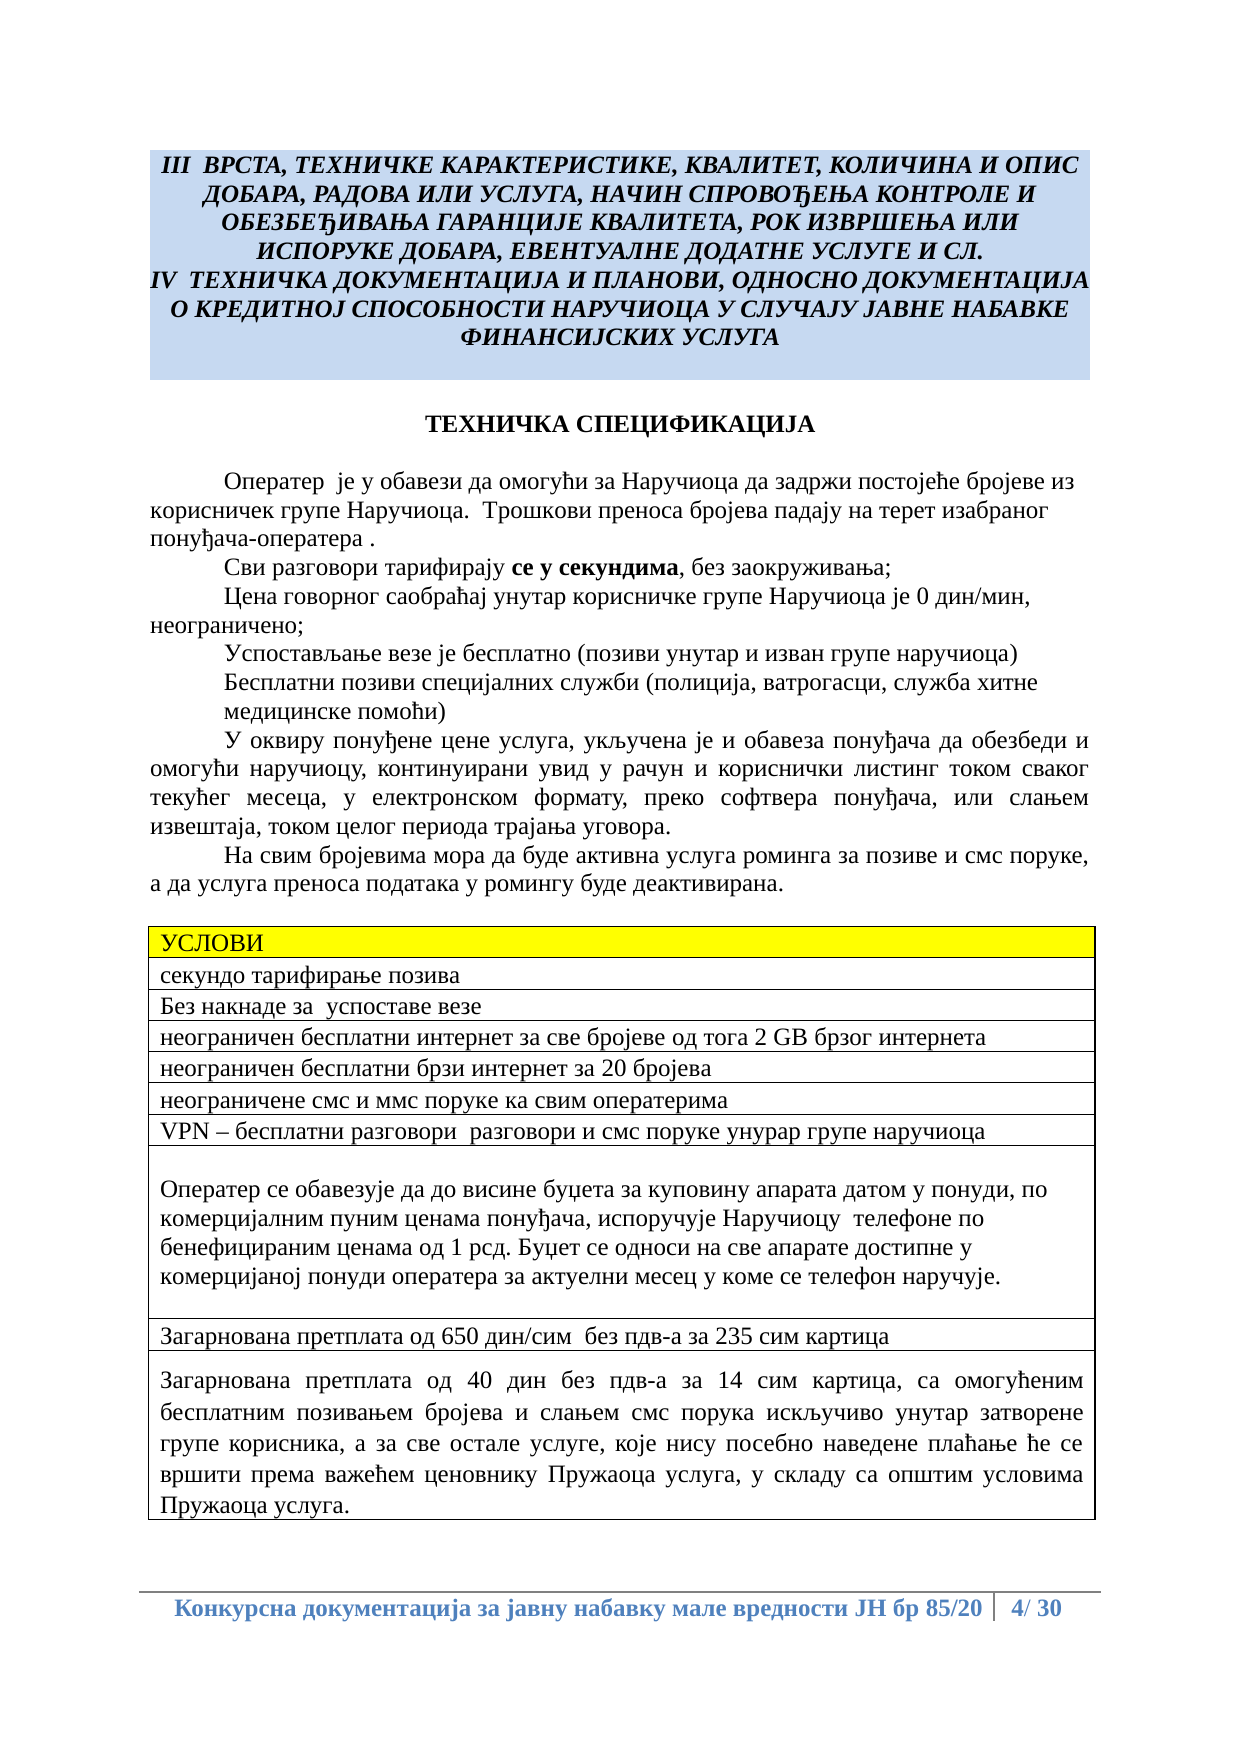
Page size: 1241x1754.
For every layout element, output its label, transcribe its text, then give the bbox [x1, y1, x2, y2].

text У оквиру понуђене цене услуга, укључена је и обавеза понуђача да обезбеди и омогући наручиоцу, континуирани увид у рачун и кориснички листинг током сваког текућег месеца, у електронском формату, преко софтвера понуђача, или слањем извештаја, током целог периода трајања уговора. [150, 725, 1090, 840]
text Сви разговори тарифирају се у секундима, без заокруживања; [150, 552, 1090, 581]
table_cell Загарнована претплата од 650 дин/сим без пдв-а за 235 сим картица [149, 1319, 1094, 1349]
text На свим бројевима мора да буде активна услуга роминга за позиве и смс поруке, а да услуга преноса података у ромингу буде деактивирана. [150, 840, 1090, 897]
text IV ТЕХНИЧКА ДОКУМЕНТАЦИЈА И ПЛАНОВИ, ОДНОСНО ДОКУМЕНТАЦИЈА О КРЕДИТНОЈ СПОСОБНОСТИ НАРУЧИОЦА У СЛУЧАЈУ ЈАВНЕ НАБАВКЕ ФИНАНСИЈСКИХ УСЛУГА [150, 265, 1090, 351]
table_cell Без накнаде за успоставе везе [149, 990, 1094, 1020]
text III ВРСТА, ТЕХНИЧКЕ КАРАКТЕРИСТИКЕ, КВАЛИТЕТ, КОЛИЧИНА И ОПИС ДОБАРА, РАДОВА ИЛИ УСЛУГА, НАЧИН СПРОВОЂЕЊА КОНТРОЛЕ И ОБЕЗБЕЂИВАЊА ГАРАНЦИЈЕ КВАЛИТЕТА, РОК ИЗВРШЕЊА ИЛИ ИСПОРУКЕ ДОБАРА, ЕВЕНТУАЛНЕ ДОДАТНЕ УСЛУГЕ И СЛ. [150, 150, 1090, 265]
text Успостављање везе је бесплатно (позиви унутар и изван групе наручиоца) Бесплатни позиви специјалних служби (полиција, ватрогасци, служба хитне медицинске помоћи) [224, 638, 1090, 725]
text Оператер је у обавези да омогући за Наручиоца да задржи постојеће бројеве из корисничек групе Наручиоца. Трошкови преноса бројева падају на терет изабраног понуђача-оператера . [150, 466, 1090, 552]
table_cell секундо тарифирање позива [149, 958, 1094, 988]
table_cell VPN – бесплатни разговори разговори и смс поруке унурар групе наручиоца [149, 1115, 1094, 1145]
table_cell неограничен бесплатни брзи интернет за 20 бројева [149, 1052, 1094, 1082]
table_cell Загарнована претплата од 40 дин без пдв-а за 14 сим картица, са омогућеним бесплатним позивањем бројева и слањем смс порука искључиво унутар затворене групе корисника, а за све остале услуге, које нису посебно наведене плаћање ће се вршити према важећем ценовнику Пружаоца услуга, у складу са општим условима Пружаоца услуга. [149, 1351, 1094, 1519]
table_cell неограничене смс и ммс поруке ка свим оператерима [149, 1083, 1094, 1113]
text Цена говорног саобраћај унутар корисничке групе Наручиоца је 0 дин/мин, неограничено; [150, 581, 1090, 638]
table_cell неограничен бесплатни интернет за све бројеве од тога 2 GB брзог интернета [149, 1021, 1094, 1051]
table_cell Оператер се обавезује да до висине буџета за куповину апарата датом у понуди, по комерцијалним пуним ценама понуђача, испоручује Наручиоцу телефоне по бенефицираним ценама од 1 рсд. Буџет се односи на све апарате достипне у комерцијаној понуди оператера за актуелни месец у коме се телефон наручује. [149, 1146, 1094, 1318]
text ТЕХНИЧКА СПЕЦИФИКАЦИЈА [150, 413, 1090, 437]
table_header УСЛОВИ [149, 927, 1094, 957]
